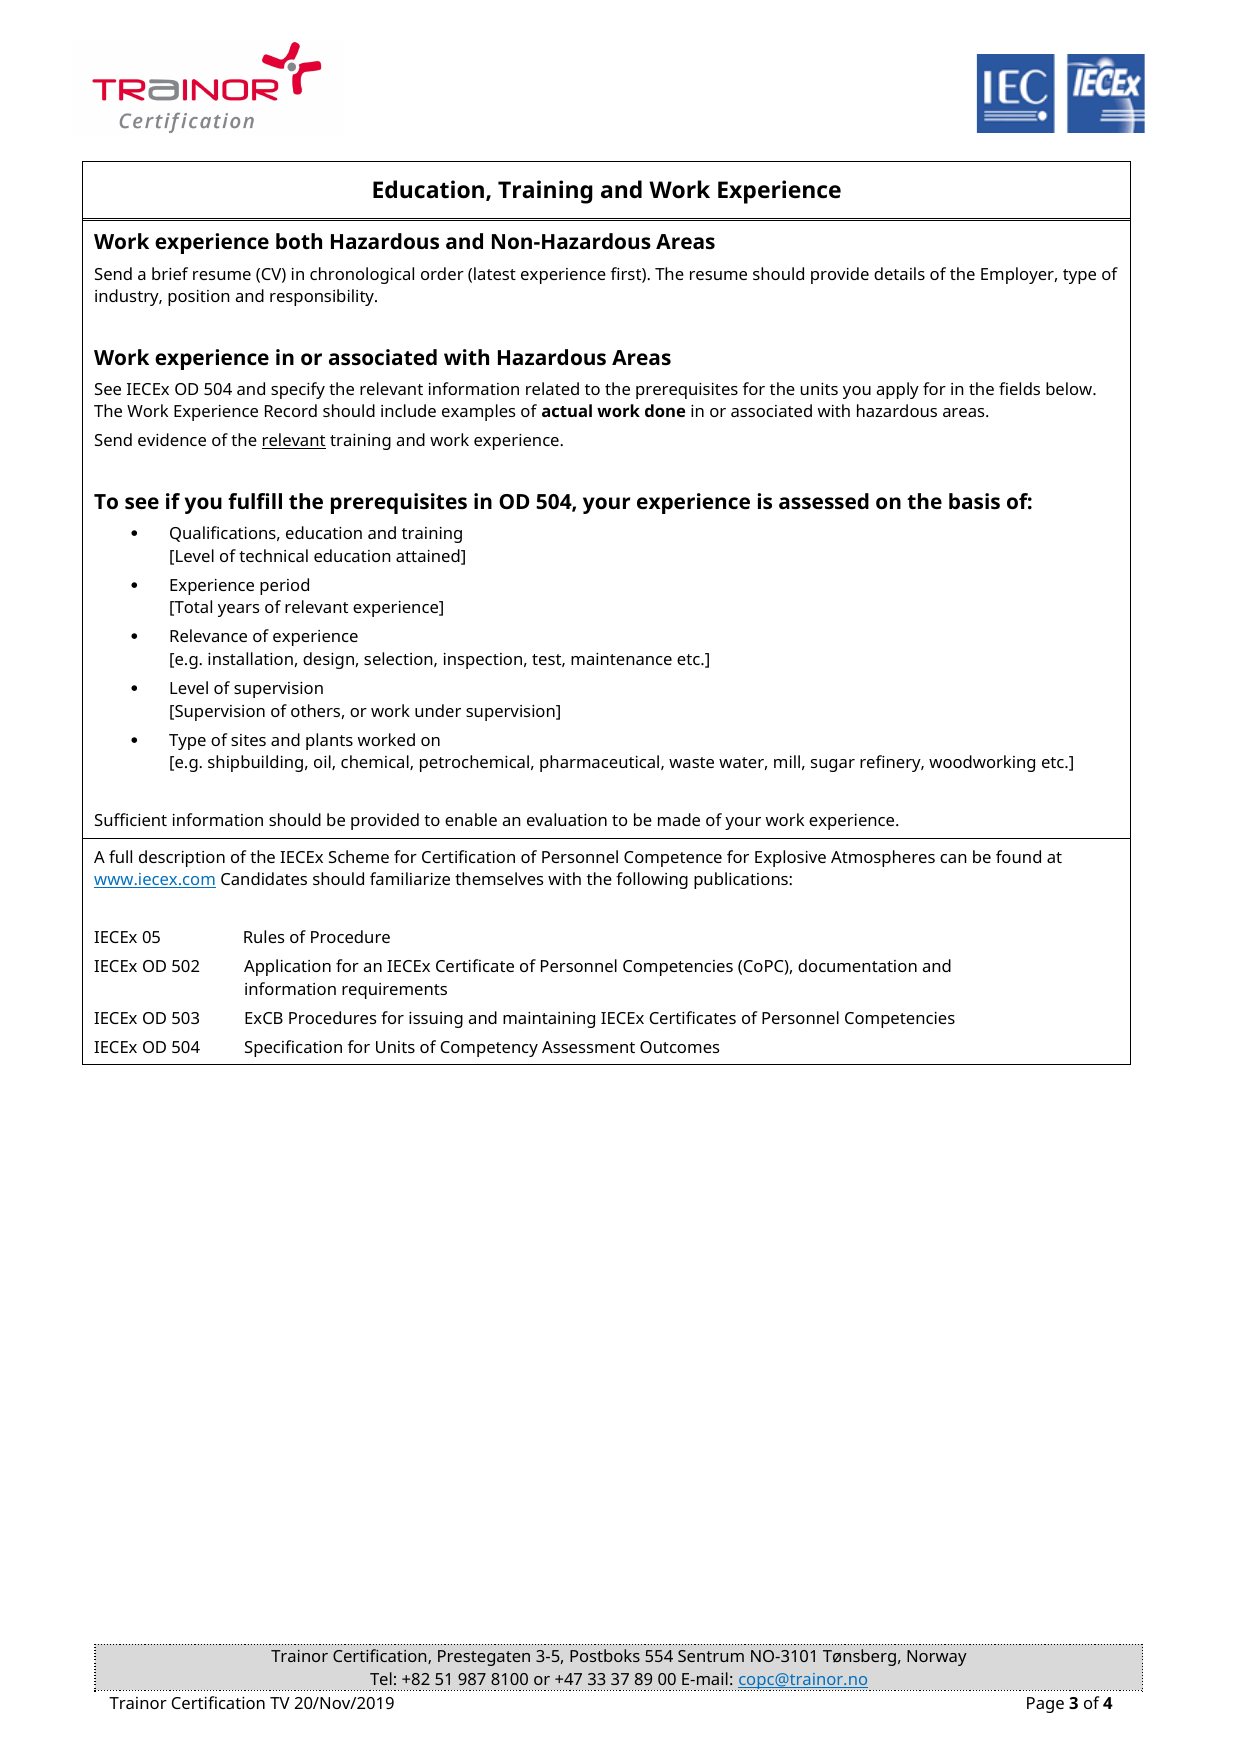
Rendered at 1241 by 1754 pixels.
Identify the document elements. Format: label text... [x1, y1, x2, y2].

table_cell A full description of the IECEx Scheme for Certification of Personnel Competence for Explosive Atmospheres can be found at www.iecex.com Candidates should familiarize themselves with the following publications: IECEx 05 Rules of Procedure IECEx OD 502 Application for an IECEx Certificate of Personnel Competencies (CoPC), documentation and information requirements IECEx OD 503 ExCB Procedures for issuing and maintaining IECEx Certificates of Personnel Competencies IECEx OD 504 Specification for Units of Competency Assessment Outcomes [83, 839, 1130, 1064]
table_header Education, Training and Work Experience [83, 162, 1130, 218]
picture [976, 54, 1145, 133]
table_cell Work experience both Hazardous and Non-Hazardous Areas Send a brief resume (CV) in chronological order (latest experience first). The resume should provide details of the Employer, type of industry, position and responsibility. Work experience in or associated with Hazardous Areas See IECEx OD 504 and specify the relevant information related to the prerequisites for the units you apply for in the fields below. The Work Experience Record should include examples of actual work done in or associated with hazardous areas. Send evidence of the relevant training and work experience. To see if you fulfill the prerequisites in OD 504, your experience is assessed on the basis of: Qualifications, education and training [Level of technical education attained] Experience period [Total years of relevant experience] Relevance of experience [e.g. installation, design, selection, inspection, test, maintenance etc.] Level of supervision [Supervision of others, or work under supervision] Type of sites and plants worked on [e.g. shipbuilding, oil, chemical, petrochemical, pharmaceutical, waste water, mill, sugar refinery, woodworking etc.] Sufficient information should be provided to enable an evaluation to be made of your work experience. [83, 221, 1130, 838]
picture [71, 39, 345, 135]
